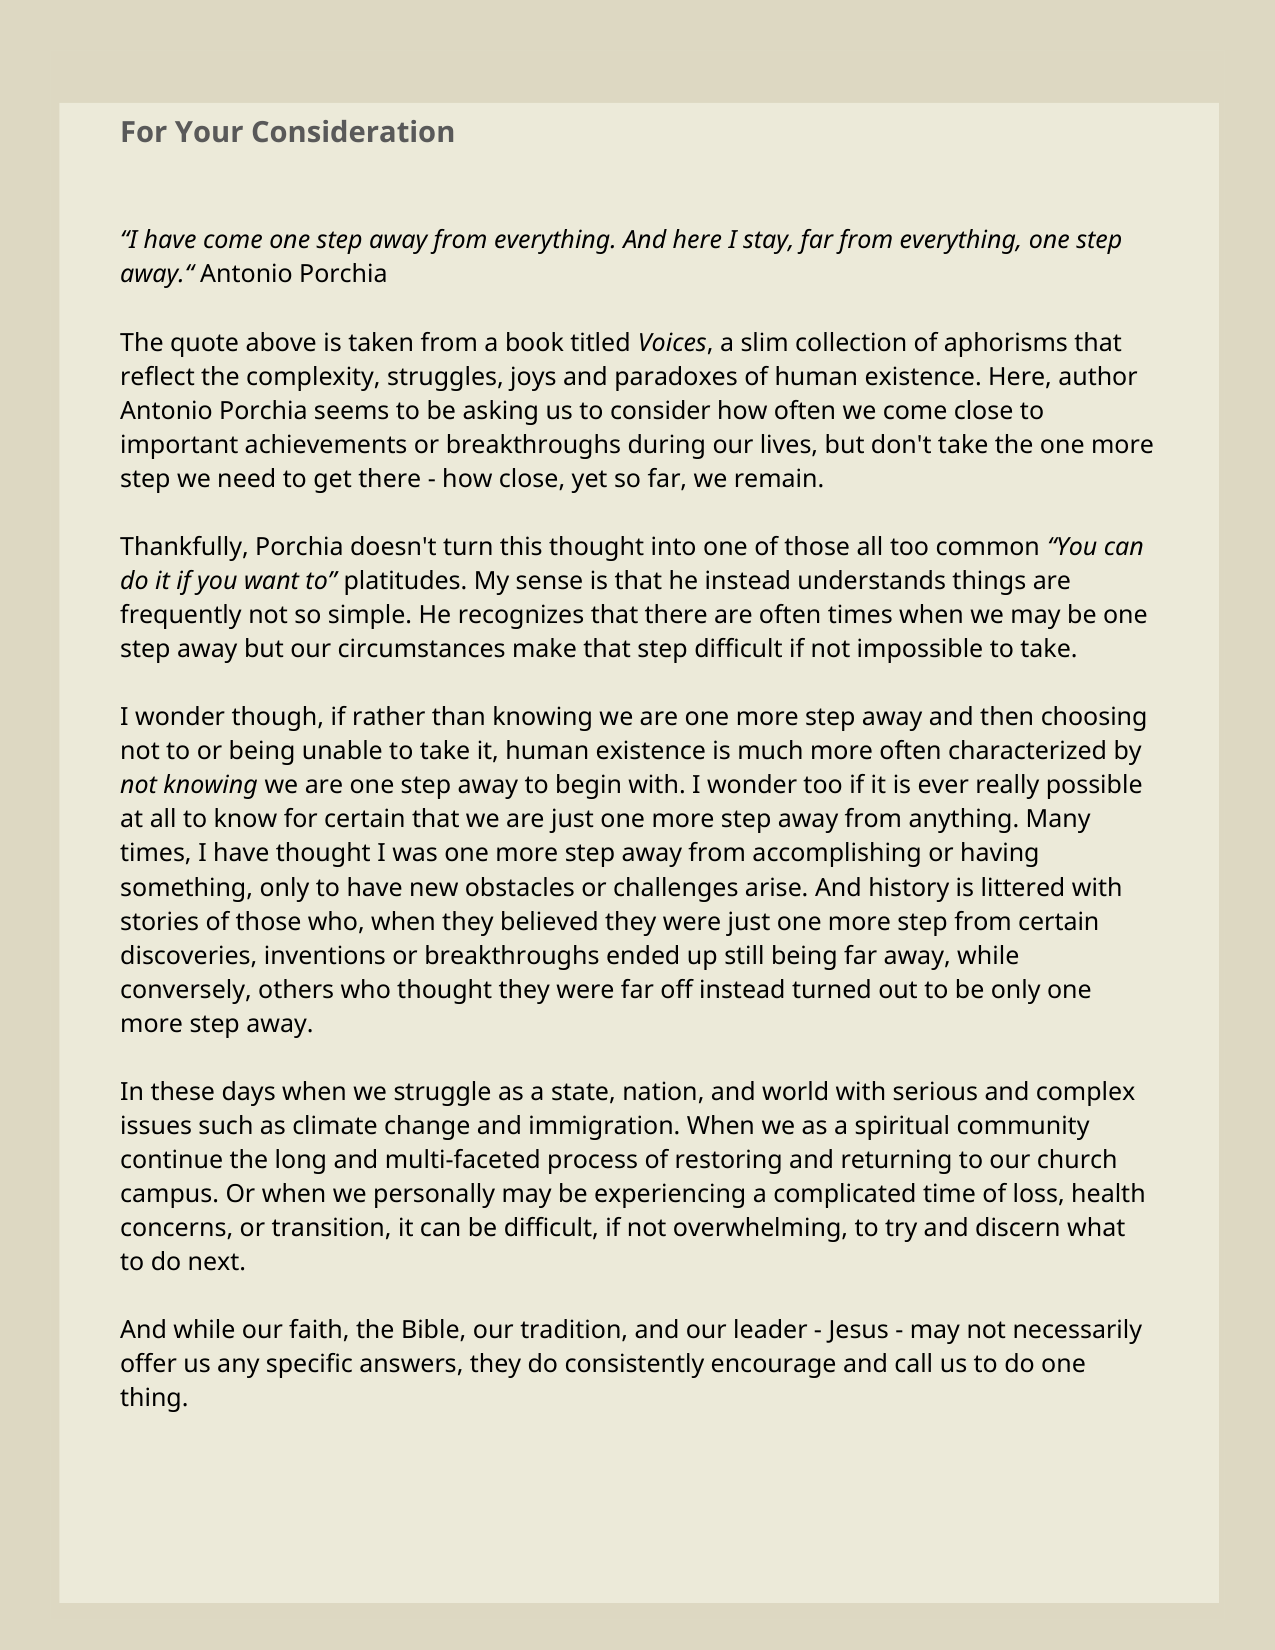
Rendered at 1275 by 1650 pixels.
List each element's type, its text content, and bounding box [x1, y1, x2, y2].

text In these days when we struggle as a state, nation, and world with serious and complex issues such as climate change and immigration. When we as a spiritual community continue the long and multi-faceted process of restoring and returning to our church campus. Or when we personally may be experiencing a complicated time of loss, health concerns, or transition, it can be difficult, if not overwhelming, to try and discern what to do next. [120, 1073, 1155, 1278]
text I wonder though, if rather than knowing we are one more step away and then choosing not to or being unable to take it, human existence is much more often characterized by not knowing we are one step away to begin with. I wonder too if it is ever really possible at all to know for certain that we are just one more step away from anything. Many times, I have thought I was one more step away from accomplishing or having something, only to have new obstacles or challenges arise. And history is littered with stories of those who, when they believed they were just one more step from certain discoveries, inventions or breakthroughs ended up still being far away, while conversely, others who thought they were far off instead turned out to be only one more step away. [120, 699, 1155, 1039]
text Thankfully, Porchia doesn't turn this thought into one of those all too common “You can do it if you want to” platitudes. My sense is that he instead understands things are frequently not so simple. He recognizes that there are often times when we may be one step away but our circumstances make that step difficult if not impossible to take. [120, 528, 1155, 665]
text The quote above is taken from a book titled Voices, a slim collection of aphorisms that reflect the complexity, struggles, joys and paradoxes of human existence. Here, author Antonio Porchia seems to be asking us to consider how often we come close to important achievements or breakthroughs during our lives, but don't take the one more step we need to get there - how close, yet so far, we remain. [120, 324, 1155, 494]
text For Your Consideration [120, 111, 1155, 151]
text And while our faith, the Bible, our tradition, and our leader - Jesus - may not necessarily offer us any specific answers, they do consistently encourage and call us to do one thing. [120, 1312, 1155, 1414]
text “I have come one step away from everything. And here I stay, far from everything, one step away.“ Antonio Porchia [120, 222, 1155, 290]
